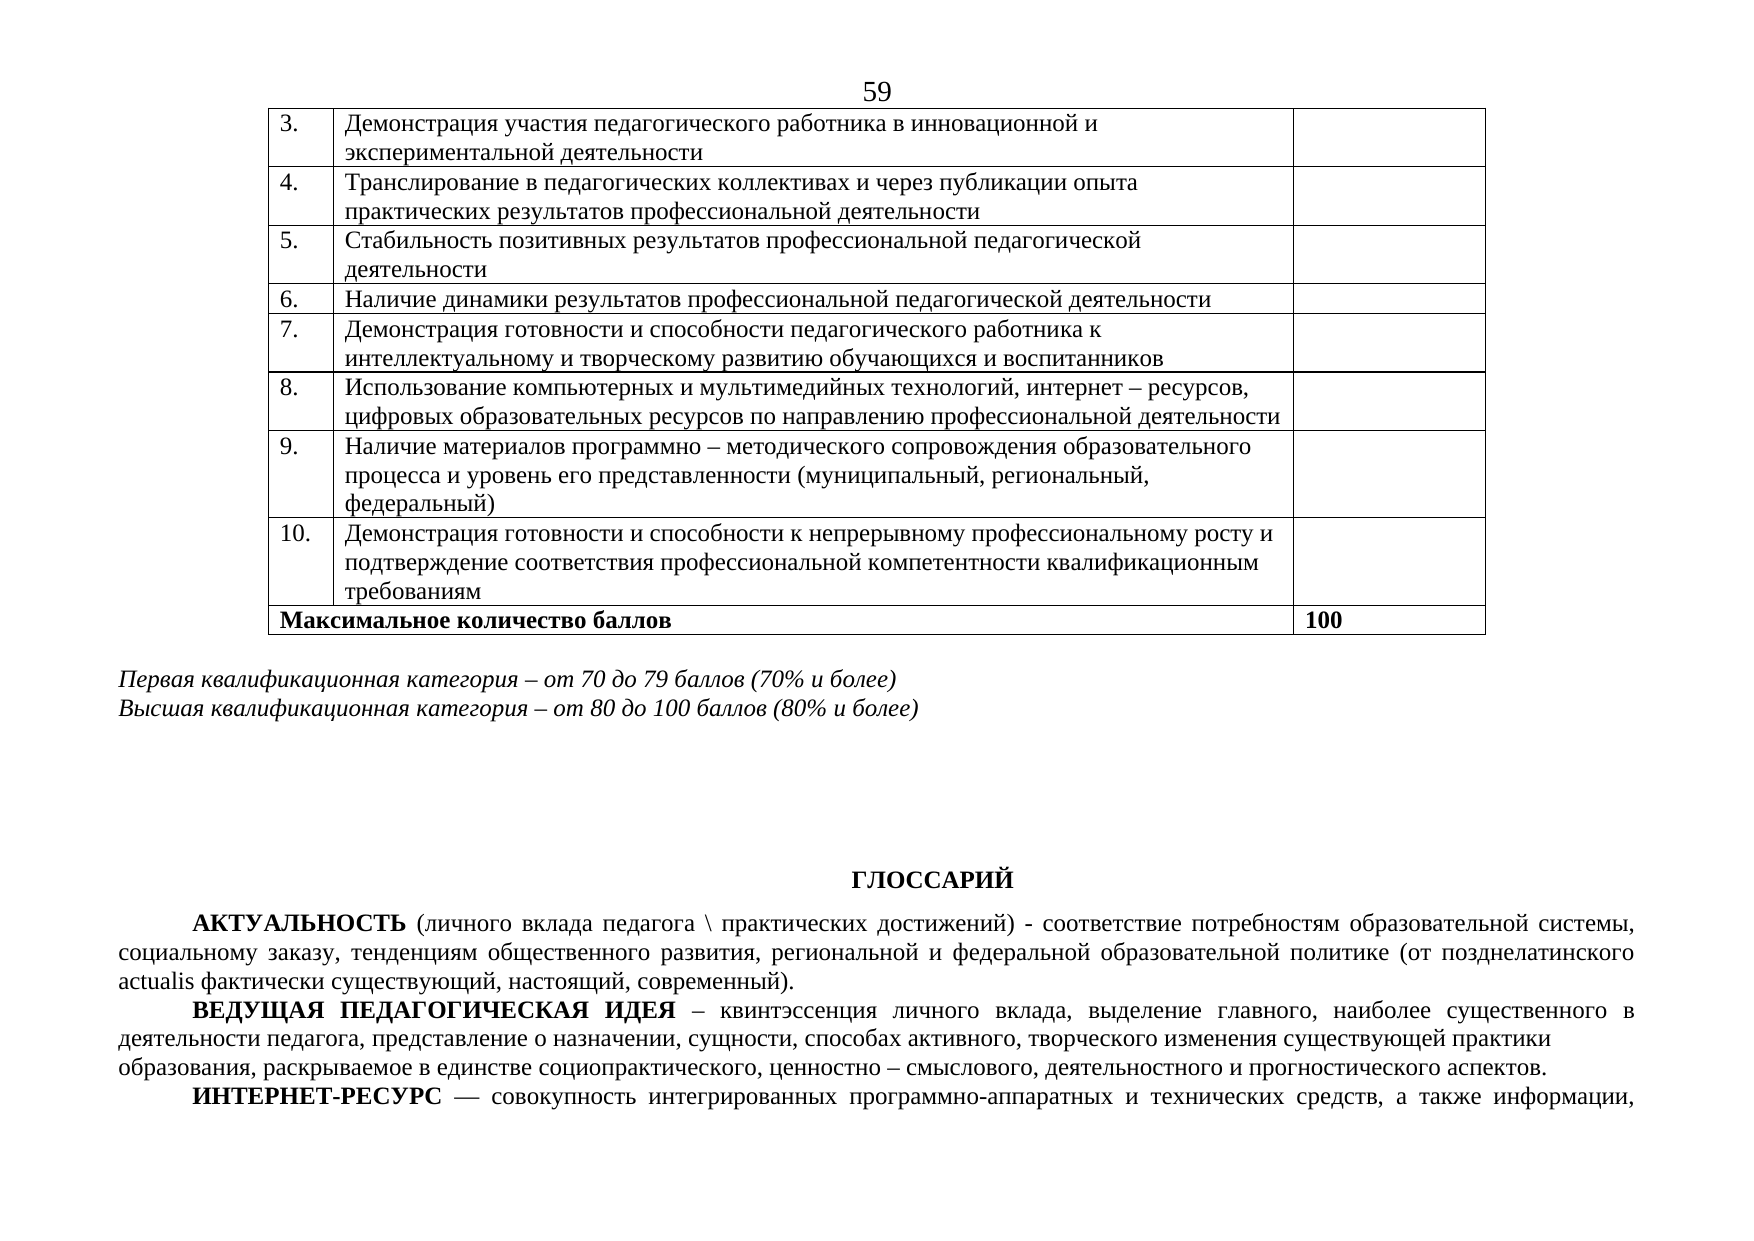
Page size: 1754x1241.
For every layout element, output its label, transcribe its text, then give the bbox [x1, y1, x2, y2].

table_cell [1294, 373, 1485, 430]
table_cell 7. [269, 314, 333, 371]
table_cell 9. [269, 431, 333, 517]
table_cell [1294, 109, 1485, 166]
table_cell 8. [269, 373, 333, 430]
text ВЕДУЩАЯ ПЕДАГОГИЧЕСКАЯ ИДЕЯ – квинтэссенция личного вклада, выделение главного, наиболее существенного в деятельности педагога, представление о назначении, сущности, способах активного, творческого изменения существующей практики [118, 995, 1636, 1052]
table_cell [1294, 314, 1485, 371]
table_cell Транслирование в педагогических коллективах и через публикации опыта практических результатов профессиональной деятельности [334, 167, 1293, 224]
table_cell Демонстрация готовности и способности педагогического работника к интеллектуальному и творческому развитию обучающихся и воспитанников [334, 314, 1293, 371]
table_cell 4. [269, 167, 333, 224]
table_cell [1294, 167, 1485, 224]
table_cell [1294, 431, 1485, 517]
table_cell [1294, 518, 1485, 604]
table_cell Стабильность позитивных результатов профессиональной педагогической деятельности [334, 226, 1293, 283]
table_cell [1294, 226, 1485, 283]
table_cell Наличие материалов программно – методического сопровождения образовательного процесса и уровень его представленности (муниципальный, региональный, федеральный) [334, 431, 1293, 517]
table_cell 100 [1294, 606, 1485, 634]
text образования, раскрываемое в единстве социопрактического, ценностно – смыслового, деятельностного и прогностического аспектов. [118, 1052, 1636, 1081]
table_cell 5. [269, 226, 333, 283]
text АКТУАЛЬНОСТЬ (личного вклада педагога \ практических достижений) - соответствие потребностям образовательной системы, социальному заказу, тенденциям общественного развития, региональной и федеральной образовательной политике (от позднелатинского actualis фактически существующий, настоящий, современный). [118, 908, 1636, 995]
table_cell 10. [269, 518, 333, 604]
text Первая квалификационная категория – от 70 до 79 баллов (70% и более) [118, 664, 1636, 693]
table_cell Демонстрация готовности и способности к непрерывному профессиональному росту и подтверждение соответствия профессиональной компетентности квалификационным требованиям [334, 518, 1293, 604]
table_cell Максимальное количество баллов [269, 606, 1293, 634]
table_cell Демонстрация участия педагогического работника в инновационной и экспериментальной деятельности [334, 109, 1293, 166]
table_cell [1294, 284, 1485, 313]
table_cell 3. [269, 109, 333, 166]
table_cell 6. [269, 284, 333, 313]
table_cell Использование компьютерных и мультимедийных технологий, интернет – ресурсов, цифровых образовательных ресурсов по направлению профессиональной деятельности [334, 373, 1293, 430]
text Высшая квалификационная категория – от 80 до 100 баллов (80% и более) [118, 693, 1636, 722]
table_cell Наличие динамики результатов профессиональной педагогической деятельности [334, 284, 1293, 313]
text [118, 1081, 1636, 1110]
list ГЛОССАРИЙ [156, 865, 1636, 894]
